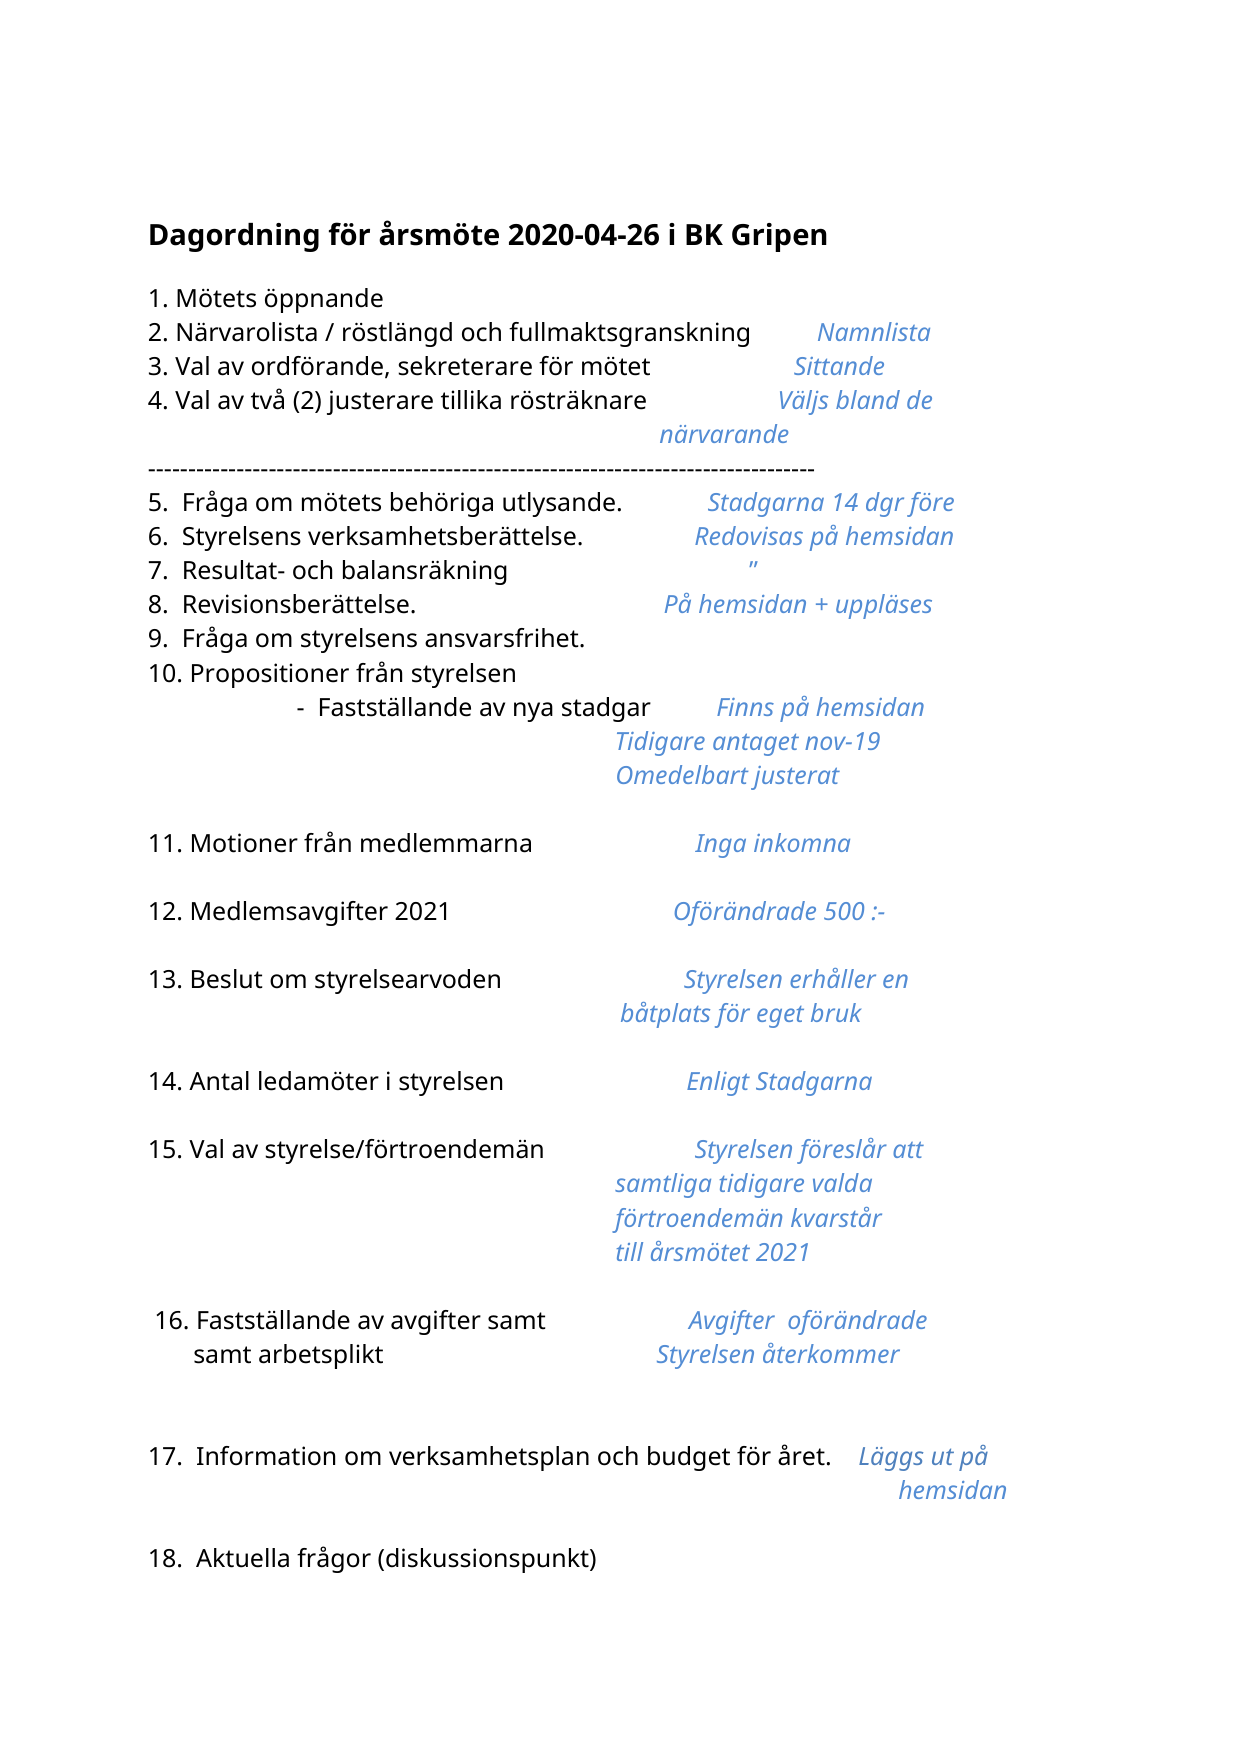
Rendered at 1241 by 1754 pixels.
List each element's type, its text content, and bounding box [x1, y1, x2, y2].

text 8. Revisionsberättelse. På hemsidan + uppläses [148, 587, 1093, 621]
text 16. Fastställande av avgifter samt Avgifter oförändrade [148, 1302, 1093, 1336]
text 10. Propositioner från styrelsen - Fastställande av nya stadgar Finns på hemsidan [148, 655, 1093, 723]
text förtroendemän kvarstår [148, 1200, 1093, 1234]
text Tidigare antaget nov-19 [148, 723, 1093, 757]
text 6. Styrelsens verksamhetsberättelse. Redovisas på hemsidan [148, 519, 1093, 553]
text Dagordning för årsmöte 2020-04-26 i BK Gripen [148, 214, 1093, 254]
text 4. Val av två (2) justerare tillika rösträknare Väljs bland de närvarande [148, 383, 1093, 451]
text Omedelbart justerat [148, 757, 1093, 791]
text 12. Medlemsavgifter 2021 Oförändrade 500 :- [148, 894, 1093, 928]
text 15. Val av styrelse/förtroendemän Styrelsen föreslår att [148, 1132, 1093, 1166]
text 13. Beslut om styrelsearvoden Styrelsen erhåller en båtplats för eget bruk [148, 962, 1093, 1030]
text 7. Resultat- och balansräkning ” [148, 553, 1093, 587]
text 1. Mötets öppnande [148, 281, 1093, 314]
text ----------------------------------------------------------------------------------- [148, 451, 1093, 485]
text till årsmötet 2021 [148, 1234, 1093, 1268]
text samt arbetsplikt Styrelsen återkommer [148, 1336, 1093, 1404]
text 5. Fråga om mötets behöriga utlysande. Stadgarna 14 dgr före [148, 485, 1093, 519]
text 17. Information om verksamhetsplan och budget för året. Läggs ut på hemsidan [148, 1439, 1093, 1507]
text samtliga tidigare valda [148, 1166, 1093, 1200]
text 14. Antal ledamöter i styrelsen Enligt Stadgarna [148, 1064, 1093, 1098]
text 2. Närvarolista / röstlängd och fullmaktsgranskning Namnlista [148, 314, 1093, 349]
text 11. Motioner från medlemmarna Inga inkomna [148, 826, 1093, 859]
text 18. Aktuella frågor (diskussionspunkt) [148, 1541, 1093, 1575]
text 3. Val av ordförande, sekreterare för mötet Sittande [148, 349, 1093, 383]
text 9. Fråga om styrelsens ansvarsfrihet. [148, 621, 1093, 655]
